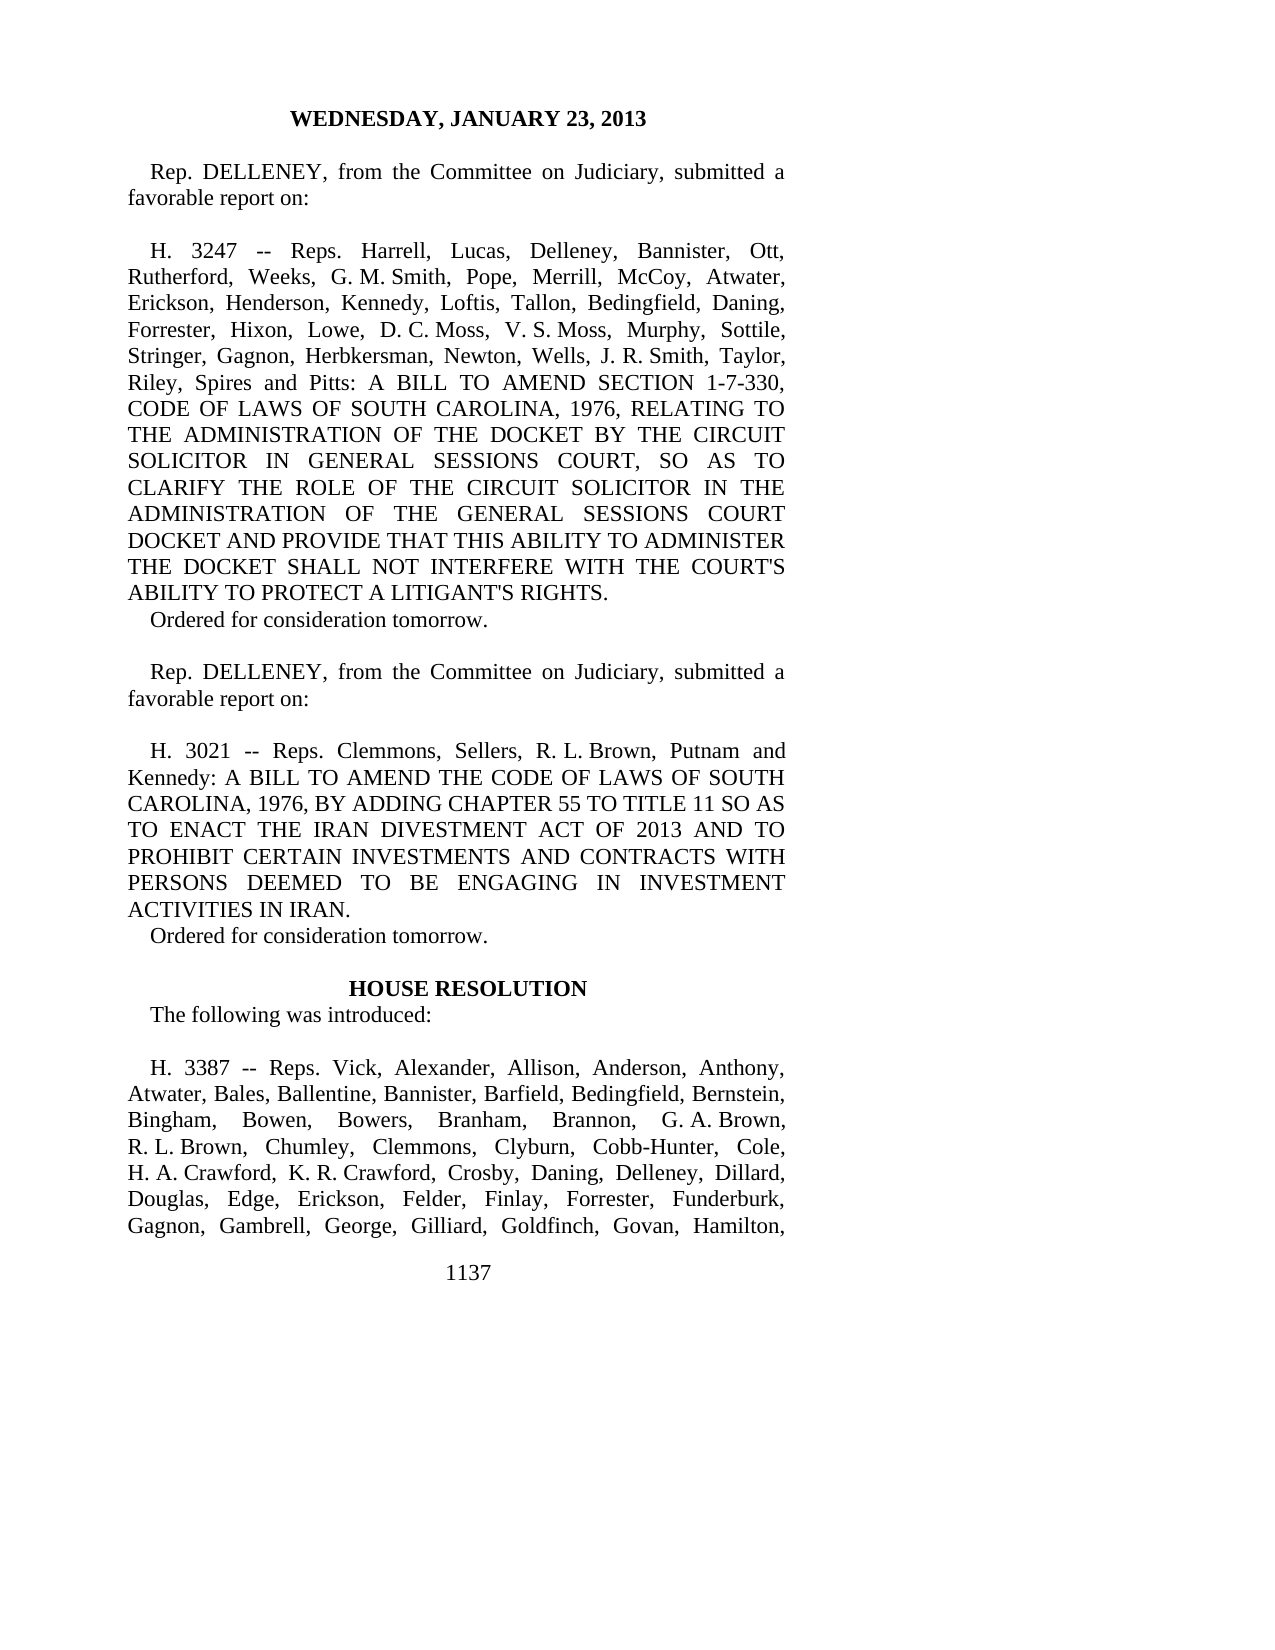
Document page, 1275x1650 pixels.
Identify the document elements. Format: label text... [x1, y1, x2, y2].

text HOUSE RESOLUTION [127, 975, 786, 1001]
text Ordered for consideration tomorrow. [127, 606, 786, 632]
text H. 3247 -- Reps. Harrell, Lucas, Delleney, Bannister, Ott, Rutherford, Weeks, G. M. Smith, Pope, Merrill, McCoy, Atwater, Erickson, Henderson, Kennedy, Loftis, Tallon, Bedingfield, Daning, Forrester, Hixon, Lowe, D. C. Moss, V. S. Moss, Murphy, Sottile, Stringer, Gagnon, Herbkersman, Newton, Wells, J. R. Smith, Taylor, Riley, Spires and Pitts: A BILL TO AMEND SECTION 1-7-330, CODE OF LAWS OF SOUTH CAROLINA, 1976, RELATING TO THE ADMINISTRATION OF THE DOCKET BY THE CIRCUIT SOLICITOR IN GENERAL SESSIONS COURT, SO AS TO CLARIFY THE ROLE OF THE CIRCUIT SOLICITOR IN THE ADMINISTRATION OF THE GENERAL SESSIONS COURT DOCKET AND PROVIDE THAT THIS ABILITY TO ADMINISTER THE DOCKET SHALL NOT INTERFERE WITH THE COURT'S ABILITY TO PROTECT A LITIGANT'S RIGHTS. [127, 237, 786, 606]
text Ordered for consideration tomorrow. [127, 922, 786, 948]
text The following was introduced: [127, 1001, 786, 1027]
text H. 3021 -- Reps. Clemmons, Sellers, R. L. Brown, Putnam and Kennedy: A BILL TO AMEND THE CODE OF LAWS OF SOUTH CAROLINA, 1976, BY ADDING CHAPTER 55 TO TITLE 11 SO AS TO ENACT THE IRAN DIVESTMENT ACT OF 2013 AND TO PROHIBIT CERTAIN INVESTMENTS AND CONTRACTS WITH PERSONS DEEMED TO BE ENGAGING IN INVESTMENT ACTIVITIES IN IRAN. [127, 737, 786, 922]
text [127, 1054, 786, 1238]
text Rep. DELLENEY, from the Committee on Judiciary, submitted a favorable report on: [127, 658, 786, 711]
text Rep. DELLENEY, from the Committee on Judiciary, submitted a favorable report on: [127, 158, 786, 210]
